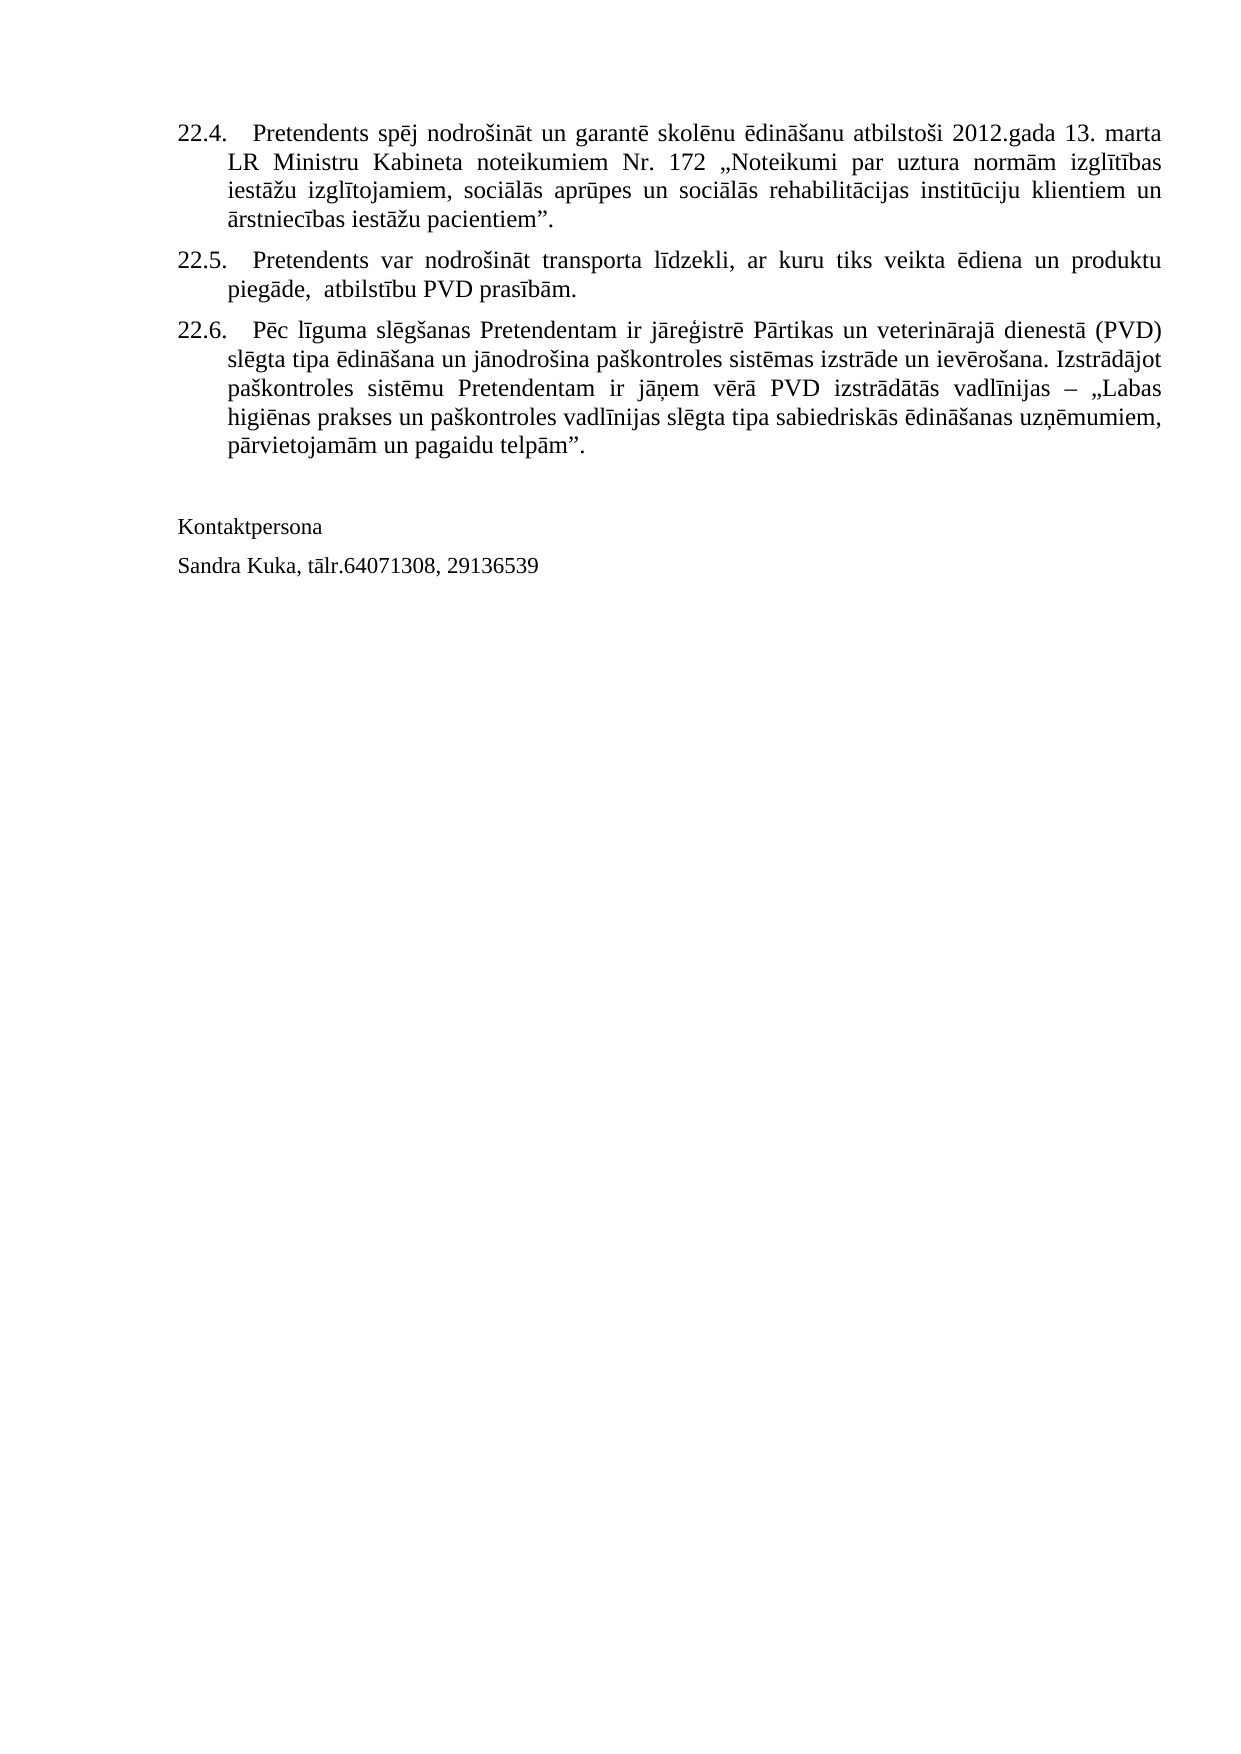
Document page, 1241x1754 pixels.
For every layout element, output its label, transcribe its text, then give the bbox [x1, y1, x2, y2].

list Pēc līguma slēgšanas Pretendentam ir jāreģistrē Pārtikas un veterinārajā dienestā (PVD) slēgta tipa ēdināšana un jānodrošina paškontroles sistēmas izstrāde un ievērošana. Izstrādājot paškontroles sistēmu Pretendentam ir jāņem vērā PVD izstrādātās vadlīnijas – „Labas higiēnas prakses un paškontroles vadlīnijas slēgta tipa sabiedriskās ēdināšanas uzņēmumiem, pārvietojamām un pagaidu telpām”. [177, 316, 1162, 459]
text Sandra Kuka, tālr.64071308, 29136539 [177, 552, 1162, 578]
list Pretendents spēj nodrošināt un garantē skolēnu ēdināšanu atbilstoši 2012.gada 13. marta LR Ministru Kabineta noteikumiem Nr. 172 „Noteikumi par uztura normām izglītības iestāžu izglītojamiem, sociālās aprūpes un sociālās rehabilitācijas institūciju klientiem un ārstniecības iestāžu pacientiem”. [177, 118, 1162, 233]
text Kontaktpersona [177, 513, 1162, 539]
list Pretendents var nodrošināt transporta līdzekli, ar kuru tiks veikta ēdiena un produktu piegāde, atbilstību PVD prasībām. [177, 246, 1162, 303]
